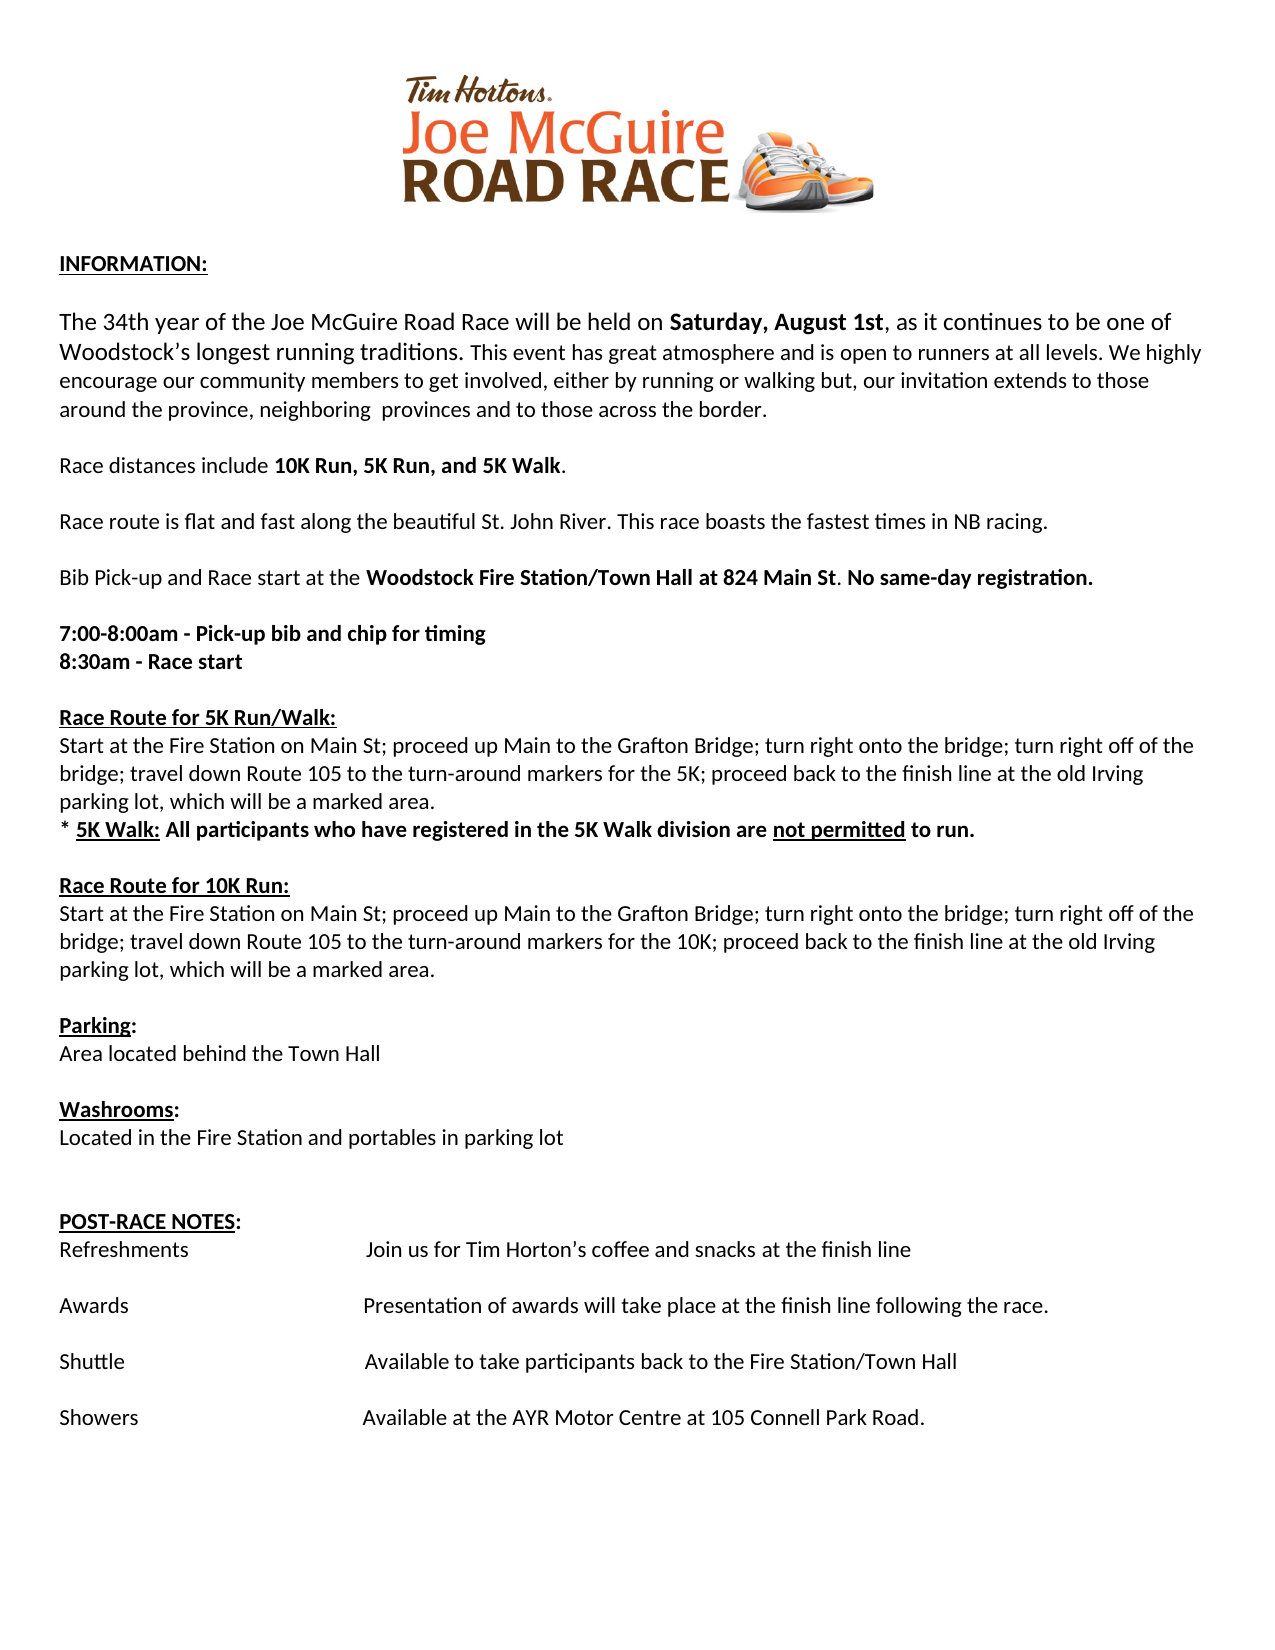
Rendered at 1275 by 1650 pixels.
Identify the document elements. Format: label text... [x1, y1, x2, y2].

text Race route is flat and fast along the beautiful St. John River. This race boasts the fastest times in NB racing. [59, 507, 1216, 535]
text Parking: [59, 1011, 1216, 1039]
text Awards Presentation of awards will take place at the finish line following the race. [59, 1291, 1216, 1319]
text Area located behind the Town Hall [59, 1039, 1216, 1067]
text Located in the Fire Station and portables in parking lot [59, 1123, 1216, 1151]
text Start at the Fire Station on Main St; proceed up Main to the Grafton Bridge; turn right onto the bridge; turn right off of the bridge; travel down Route 105 to the turn-around markers for the 10K; proceed back to the finish line at the old Irving parking lot, which will be a marked area. [59, 899, 1216, 983]
text INFORMATION: [59, 249, 1216, 278]
text Race Route for 5K Run/Walk: [59, 703, 1216, 731]
text 7:00-8:00am - Pick-up bib and chip for timing [59, 619, 1216, 647]
text Race distances include 10K Run, 5K Run, and 5K Walk. [59, 451, 1216, 479]
text * 5K Walk: All participants who have registered in the 5K Walk division are not permitted to run. [59, 815, 1216, 843]
text Refreshments Join us for Tim Horton’s coffee and snacks at the finish line [59, 1235, 1216, 1263]
text POST-RACE NOTES: [59, 1207, 1216, 1235]
text 8:30am - Race start [59, 647, 1216, 675]
text Bib Pick-up and Race start at the Woodstock Fire Station/Town Hall at 824 Main St. No same-day registration. [59, 563, 1216, 591]
text Washrooms: [59, 1095, 1216, 1123]
text Start at the Fire Station on Main St; proceed up Main to the Grafton Bridge; turn right onto the bridge; turn right off of the bridge; travel down Route 105 to the turn-around markers for the 5K; proceed back to the finish line at the old Irving parking lot, which will be a marked area. [59, 731, 1216, 815]
text Race Route for 10K Run: [59, 871, 1216, 899]
picture [401, 75, 874, 212]
text Shuttle Available to take participants back to the Fire Station/Town Hall [59, 1347, 1216, 1375]
text Showers Available at the AYR Motor Centre at 105 Connell Park Road. [59, 1403, 1216, 1431]
text The 34th year of the Joe McGuire Road Race will be held on Saturday, August 1st, as it continues to be one of Woodstock’s longest running traditions. This event has great atmosphere and is open to runners at all levels. We highly encourage our community members to get involved, either by running or walking but, our invitation extends to those around the province, neighboring provinces and to those across the border. [59, 306, 1216, 423]
